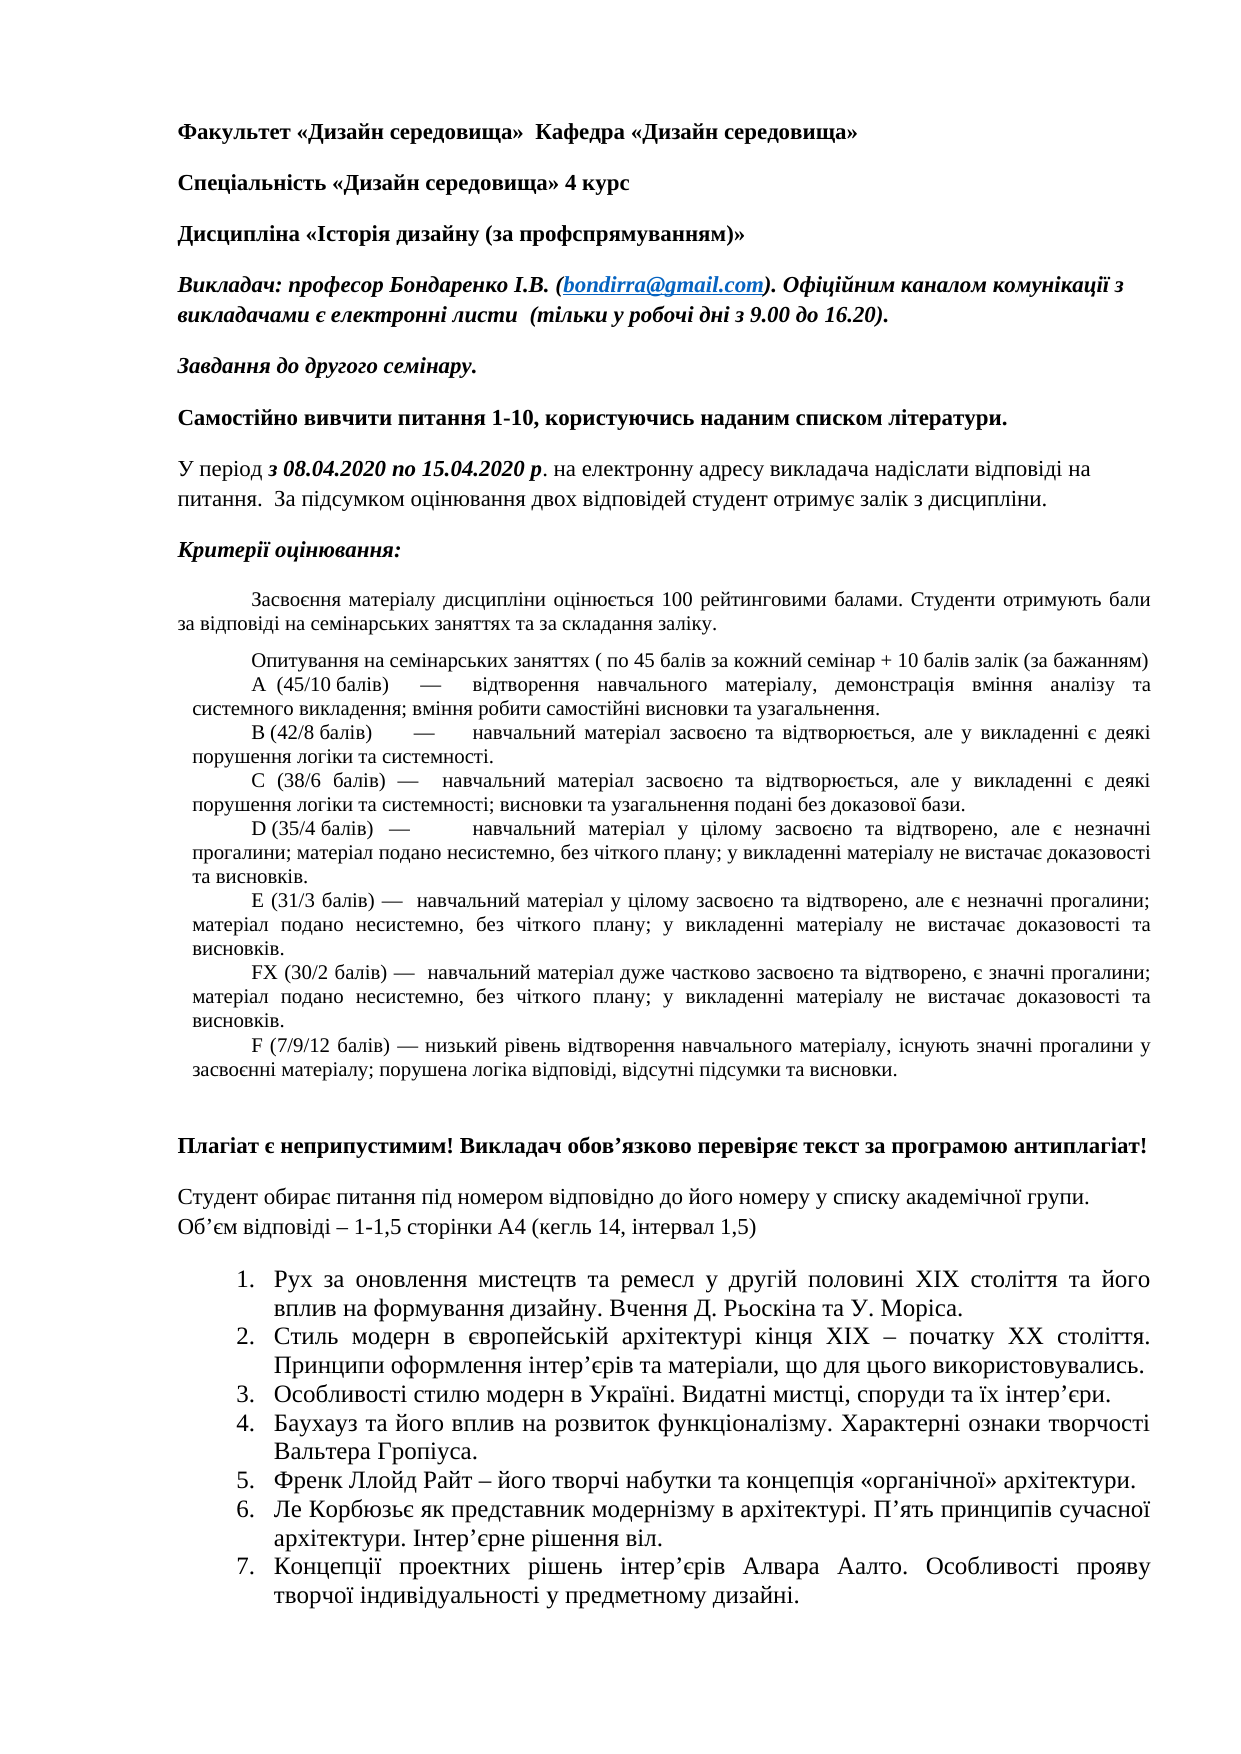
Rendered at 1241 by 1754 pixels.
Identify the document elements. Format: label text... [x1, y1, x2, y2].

text У період з 08.04.2020 по 15.04.2020 р. на електронну адресу викладача надіслати відповіді на питання. За підсумком оцінювання двох відповідей студент отримує залік з дисципліни. [177, 454, 1152, 511]
list Ле Корбюзьє як представник модернізму в архітектурі. П’ять принципів сучасної архітектури. Інтер’єрне рішення віл. [236, 1494, 1152, 1551]
subtitle Опитування на семінарських заняттях ( по 45 балів за кожний семінар + 10 балів залік (за бажанням) [177, 647, 1152, 672]
text F (7/9/12 балів) — низький рівень відтворення навчального матеріалу, існують значні прогалини у засвоєнні матеріалу; порушена логіка відповіді, відсутні підсумки та висновки. [192, 1032, 1152, 1081]
text Критерії оцінювання: [177, 536, 1152, 562]
text Студент обирає питання під номером відповідно до його номеру у списку академічної групи. Об’єм відповіді – 1-1,5 сторінки А4 (кегль 14, інтервал 1,5) [177, 1183, 1152, 1239]
list Концепції проектних рішень інтер’єрів Алвара Аалто. Особливості прояву творчої індивідуальності у предметному дизайні. [236, 1551, 1152, 1609]
text Самостійно вивчити питання 1-10, користуючись наданим списком літератури. [177, 403, 1152, 430]
list Баухауз та його вплив на розвиток функціоналізму. Характерні ознаки творчості Вальтера Гропіуса. [236, 1408, 1152, 1465]
text FХ (30/2 балів) — навчальний матеріал дуже частково засвоєно та відтворено, є значні прогалини; матеріал подано несистемно, без чіткого плану; у викладенні матеріалу не вистачає доказовості та висновків. [192, 960, 1152, 1032]
text Плагіат є неприпустимим! Викладач обов’язково перевіряє текст за програмою антиплагіат! [177, 1132, 1152, 1158]
text Завдання до другого семінару. [177, 352, 1152, 379]
list Особливості стилю модерн в Україні. Видатні мистці, споруди та їх інтер’єри. [236, 1379, 1152, 1408]
list Рух за оновлення мистецтв та ремесл у другій половині XIX століття та його вплив на формування дизайну. Вчення Д. Рьоскіна та У. Моріса. [236, 1264, 1152, 1321]
text Дисципліна «Історія дизайну (за профспрямуванням)» [177, 220, 1152, 247]
subtitle Засвоєння матеріалу дисципліни оцінюється 100 рейтинговими балами. Студенти отримують бали за відповіді на семінарських заняттях та за складання заліку. [177, 587, 1152, 635]
text А (45/10 балів) — відтворення навчального матеріалу, демонстрація вміння аналізу та системного викладення; вміння робити самостійні висновки та узагальнення. [192, 672, 1152, 720]
text Спеціальність «Дизайн середовища» 4 курс [177, 169, 1152, 196]
text Факультет «Дизайн середовища» Кафедра «Дизайн середовища» [177, 118, 1152, 144]
text В (42/8 балів) — навчальний матеріал засвоєно та відтворюється, але у викладенні є деякі порушення логіки та системності. [192, 720, 1152, 768]
list Френк Ллойд Райт – його творчі набутки та концепція «органічної» архітектури. [236, 1465, 1152, 1494]
text Е (31/3 балів) — навчальний матеріал у цілому засвоєно та відтворено, але є незначні прогалини; матеріал подано несистемно, без чіткого плану; у викладенні матеріалу не вистачає доказовості та висновків. [192, 888, 1152, 960]
list Стиль модерн в європейській архітектурі кінця XIX – початку XX століття. Принципи оформлення інтер’єрів та матеріали, що для цього використовувались. [236, 1321, 1152, 1379]
text С (38/6 балів) — навчальний матеріал засвоєно та відтворюється, але у викладенні є деякі порушення логіки та системності; висновки та узагальнення подані без доказової бази. [192, 768, 1152, 816]
text Викладач: професор Бондаренко І.В. (bondirra@gmail.com). Офіційним каналом комунікації з викладачами є електронні листи (тільки у робочі дні з 9.00 до 16.20). [177, 271, 1152, 328]
text D (35/4 балів) — навчальний матеріал у цілому засвоєно та відтворено, але є незначні прогалини; матеріал подано несистемно, без чіткого плану; у викладенні матеріалу не вистачає доказовості та висновків. [192, 816, 1152, 888]
